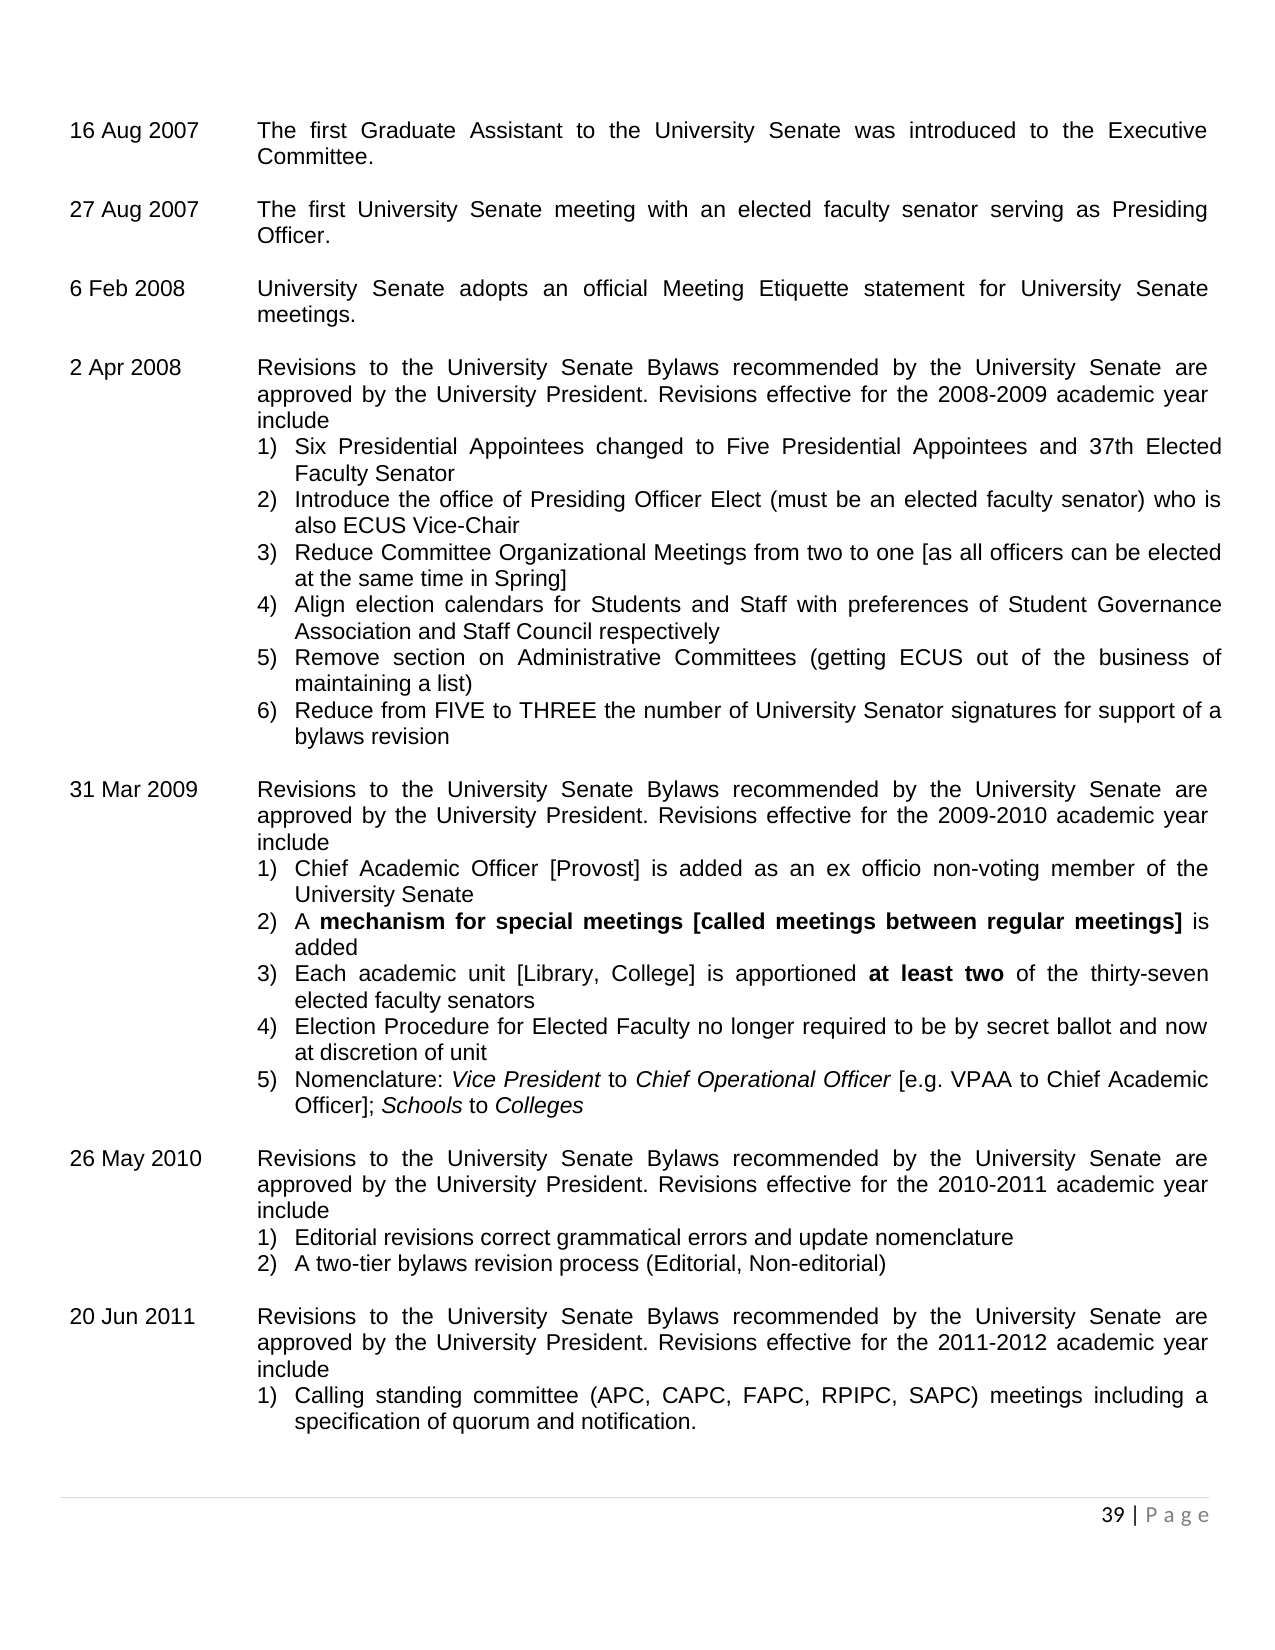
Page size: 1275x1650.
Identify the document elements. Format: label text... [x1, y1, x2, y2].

list Reduce from FIVE to THREE the number of University Senator signatures for support of a bylaws revision [257, 697, 1222, 749]
list Editorial revisions correct grammatical errors and update nomenclature [257, 1224, 1209, 1250]
list Chief Academic Officer [Provost] is added as an ex officio non-voting member of the University Senate [257, 855, 1209, 908]
text 16 Aug 2007 The first Graduate Assistant to the University Senate was introduced to the Executive Committee. [69, 117, 1209, 170]
text 2 Apr 2008 Revisions to the University Senate Bylaws recommended by the University Senate are approved by the University President. Revisions effective for the 2008-2009 academic year include [69, 354, 1209, 433]
text 20 Jun 2011 Revisions to the University Senate Bylaws recommended by the University Senate are approved by the University President. Revisions effective for the 2011-2012 academic year include [69, 1303, 1209, 1382]
list Remove section on Administrative Committees (getting ECUS out of the business of maintaining a list) [257, 644, 1222, 697]
list Six Presidential Appointees changed to Five Presidential Appointees and 37th Elected Faculty Senator [257, 433, 1222, 486]
list A two-tier bylaws revision process (Editorial, Non-editorial) [257, 1250, 1209, 1277]
list Introduce the office of Presiding Officer Elect (must be an elected faculty senator) who is also ECUS Vice-Chair [257, 486, 1222, 539]
list Align election calendars for Students and Staff with preferences of Student Governance Association and Staff Council respectively [257, 591, 1222, 644]
list Nomenclature: Vice President to Chief Operational Officer [e.g. VPAA to Chief Academic Officer]; Schools to Colleges [257, 1066, 1209, 1118]
list Calling standing committee (APC, CAPC, FAPC, RPIPC, SAPC) meetings including a specification of quorum and notification. [257, 1382, 1209, 1435]
text 31 Mar 2009 Revisions to the University Senate Bylaws recommended by the University Senate are approved by the University President. Revisions effective for the 2009-2010 academic year include [69, 776, 1209, 855]
list Each academic unit [Library, College] is apportioned at least two of the thirty-seven elected faculty senators [257, 960, 1209, 1013]
text 6 Feb 2008 University Senate adopts an official Meeting Etiquette statement for University Senate meetings. [69, 275, 1209, 328]
list Reduce Committee Organizational Meetings from two to one [as all officers can be elected at the same time in Spring] [257, 539, 1222, 591]
text 26 May 2010 Revisions to the University Senate Bylaws recommended by the University Senate are approved by the University President. Revisions effective for the 2010-2011 academic year include [69, 1145, 1209, 1224]
list Election Procedure for Elected Faculty no longer required to be by secret ballot and now at discretion of unit [257, 1013, 1209, 1066]
text 27 Aug 2007 The first University Senate meeting with an elected faculty senator serving as Presiding Officer. [69, 196, 1209, 249]
list A mechanism for special meetings [called meetings between regular meetings] is added [257, 908, 1209, 960]
